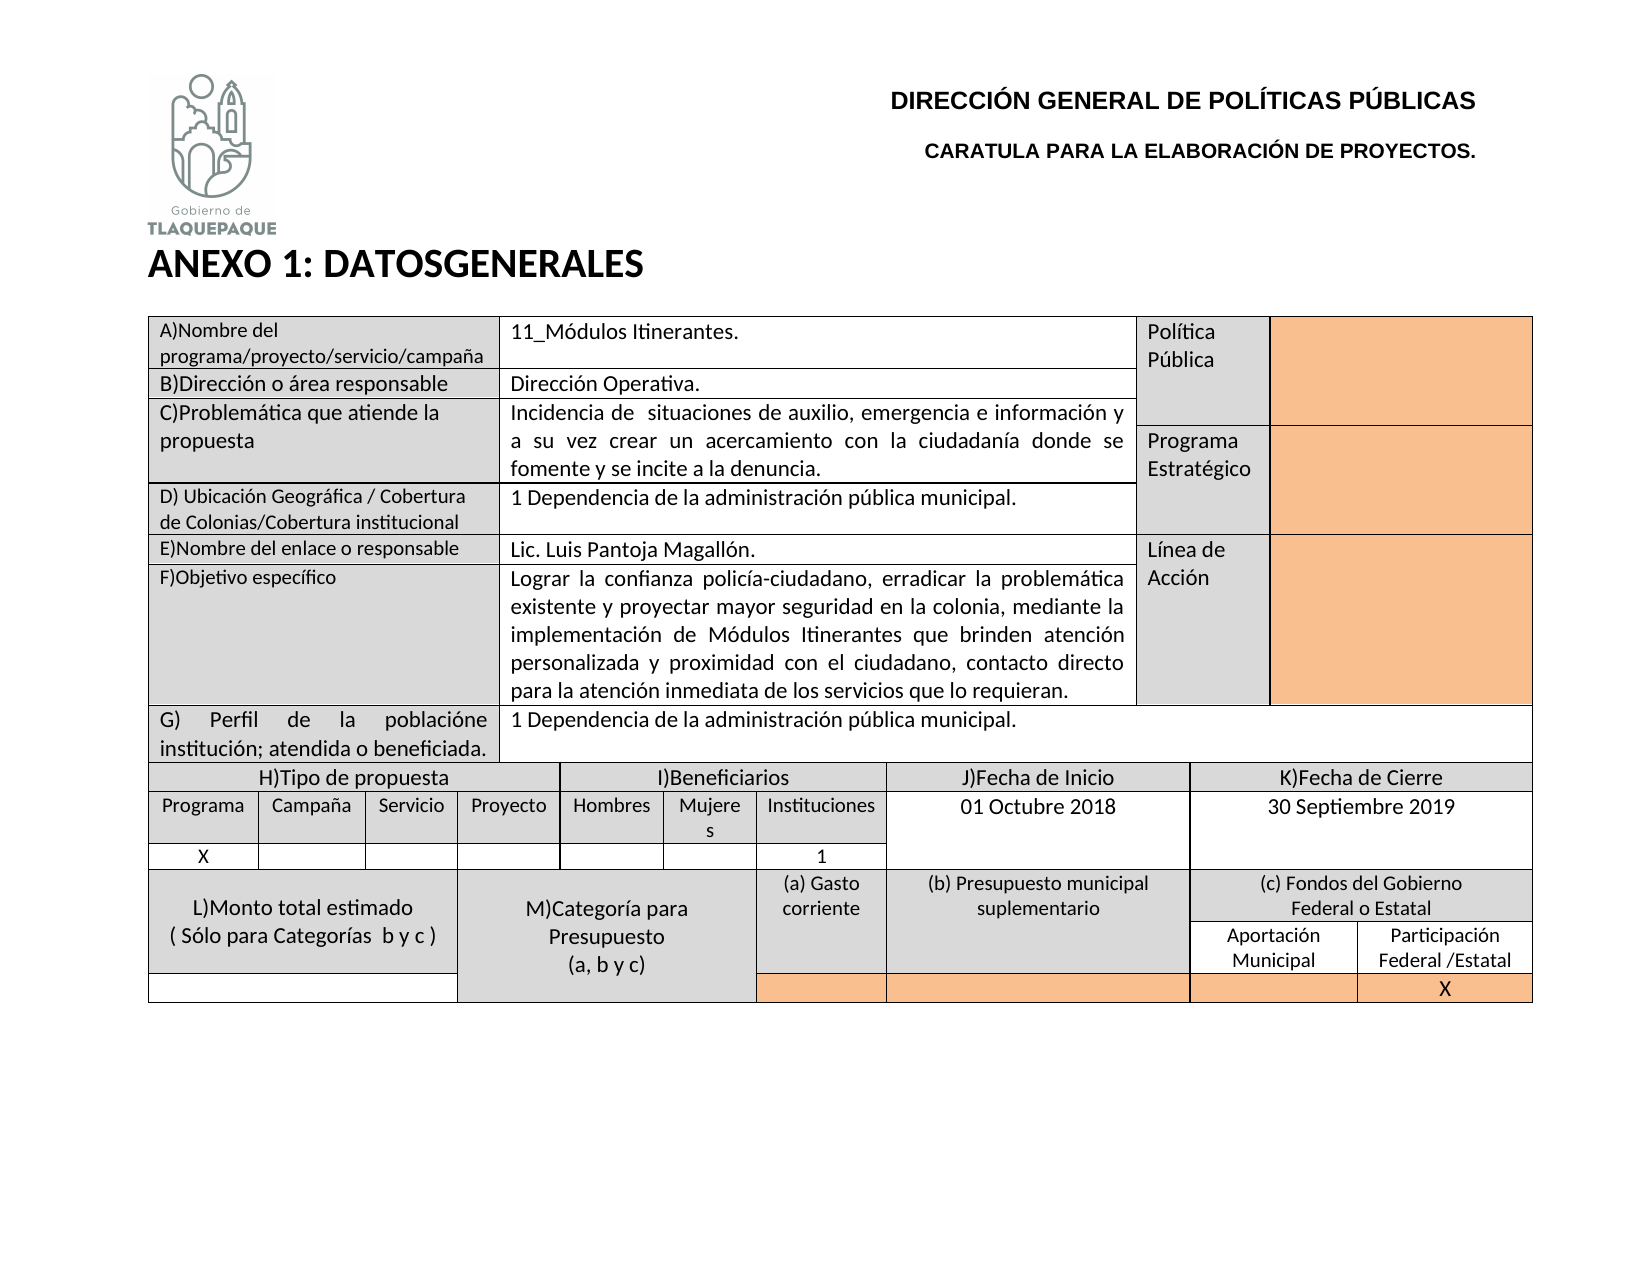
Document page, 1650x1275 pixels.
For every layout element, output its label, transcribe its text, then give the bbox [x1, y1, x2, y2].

table_cell K)Fecha de Cierre [1191, 763, 1532, 791]
table_cell L)Monto total estimado ( Sólo para Categorías b y c ) [149, 870, 457, 973]
table_cell Lic. Luis Pantoja Magallón. [500, 535, 1136, 563]
table_cell [887, 974, 1189, 1002]
table_cell Programa Estratégico [1137, 426, 1269, 534]
table_cell B)Dirección o área responsable [149, 369, 499, 397]
table_cell (b) Presupuesto municipal suplementario [887, 870, 1189, 973]
picture [147, 74, 276, 236]
table_cell (c) Fondos del Gobierno Federal o Estatal [1191, 870, 1532, 921]
table_cell [1271, 426, 1532, 534]
table_cell [149, 974, 457, 1002]
table_cell Dirección Operativa. [500, 369, 1136, 397]
table_cell Lograr la confianza policía-ciudadano, erradicar la problemática existente y proyectar mayor seguridad en la colonia, mediante la implementación de Módulos Itinerantes que brinden atención personalizada y proximidad con el ciudadano, contacto directo para la atención inmediata de los servicios que lo requieran. [500, 565, 1136, 704]
table_cell Incidencia de situaciones de auxilio, emergencia e información y a su vez crear un acercamiento con la ciudadanía donde se fomente y se incite a la denuncia. [500, 399, 1136, 482]
table_cell X [1358, 974, 1532, 1002]
table_cell 1 Dependencia de la administración pública municipal. [500, 706, 1532, 762]
table_cell [561, 844, 663, 869]
table_cell 1 Dependencia de la administración pública municipal. [500, 484, 1136, 534]
table_cell M)Categoría para Presupuesto (a, b y c) [458, 870, 756, 1002]
table_cell Aportación Municipal [1191, 922, 1357, 973]
table_cell E)Nombre del enlace o responsable [149, 535, 499, 563]
table_cell 30 Septiembre 2019 [1191, 792, 1532, 869]
table_header 11_Módulos Itinerantes. [500, 317, 1136, 368]
table_header A)Nombre del programa/proyecto/servicio/campaña [149, 317, 499, 368]
table_cell I)Beneficiarios [561, 763, 886, 791]
table_cell C)Problemática que atiende la propuesta [149, 399, 499, 482]
table_cell [259, 844, 365, 869]
table_cell (a) Gasto corriente [757, 870, 886, 973]
table_cell Instituciones [757, 792, 886, 843]
table_cell F)Objetivo específico [149, 565, 499, 704]
table_cell Programa [149, 792, 258, 843]
table_cell Hombres [561, 792, 663, 843]
table_cell X [149, 844, 258, 869]
table_cell [366, 844, 457, 869]
table_cell Proyecto [458, 792, 559, 843]
table_cell [1191, 974, 1357, 1002]
table_cell G) Perfil de la poblacióne institución; atendida o beneficiada. [149, 706, 499, 762]
table_cell J)Fecha de Inicio [887, 763, 1189, 791]
table_cell Campaña [259, 792, 365, 843]
table_cell [664, 844, 756, 869]
table_cell Participación Federal /Estatal [1358, 922, 1532, 973]
table_cell Línea de Acción [1137, 535, 1269, 704]
table_cell Mujeres [664, 792, 756, 843]
table_cell [458, 844, 559, 869]
text ANEXO 1: DATOSGENERALES [148, 237, 1502, 288]
table_cell [757, 974, 886, 1002]
table_cell D) Ubicación Geográfica / Cobertura de Colonias/Cobertura institucional [149, 484, 499, 534]
table_header Política Pública [1137, 317, 1269, 425]
table_cell 01 Octubre 2018 [887, 792, 1189, 869]
table_header [1271, 317, 1532, 425]
table_cell [1271, 535, 1532, 704]
table_cell 1 [757, 844, 886, 869]
table_cell H)Tipo de propuesta [149, 763, 559, 791]
table_cell Servicio [366, 792, 457, 843]
